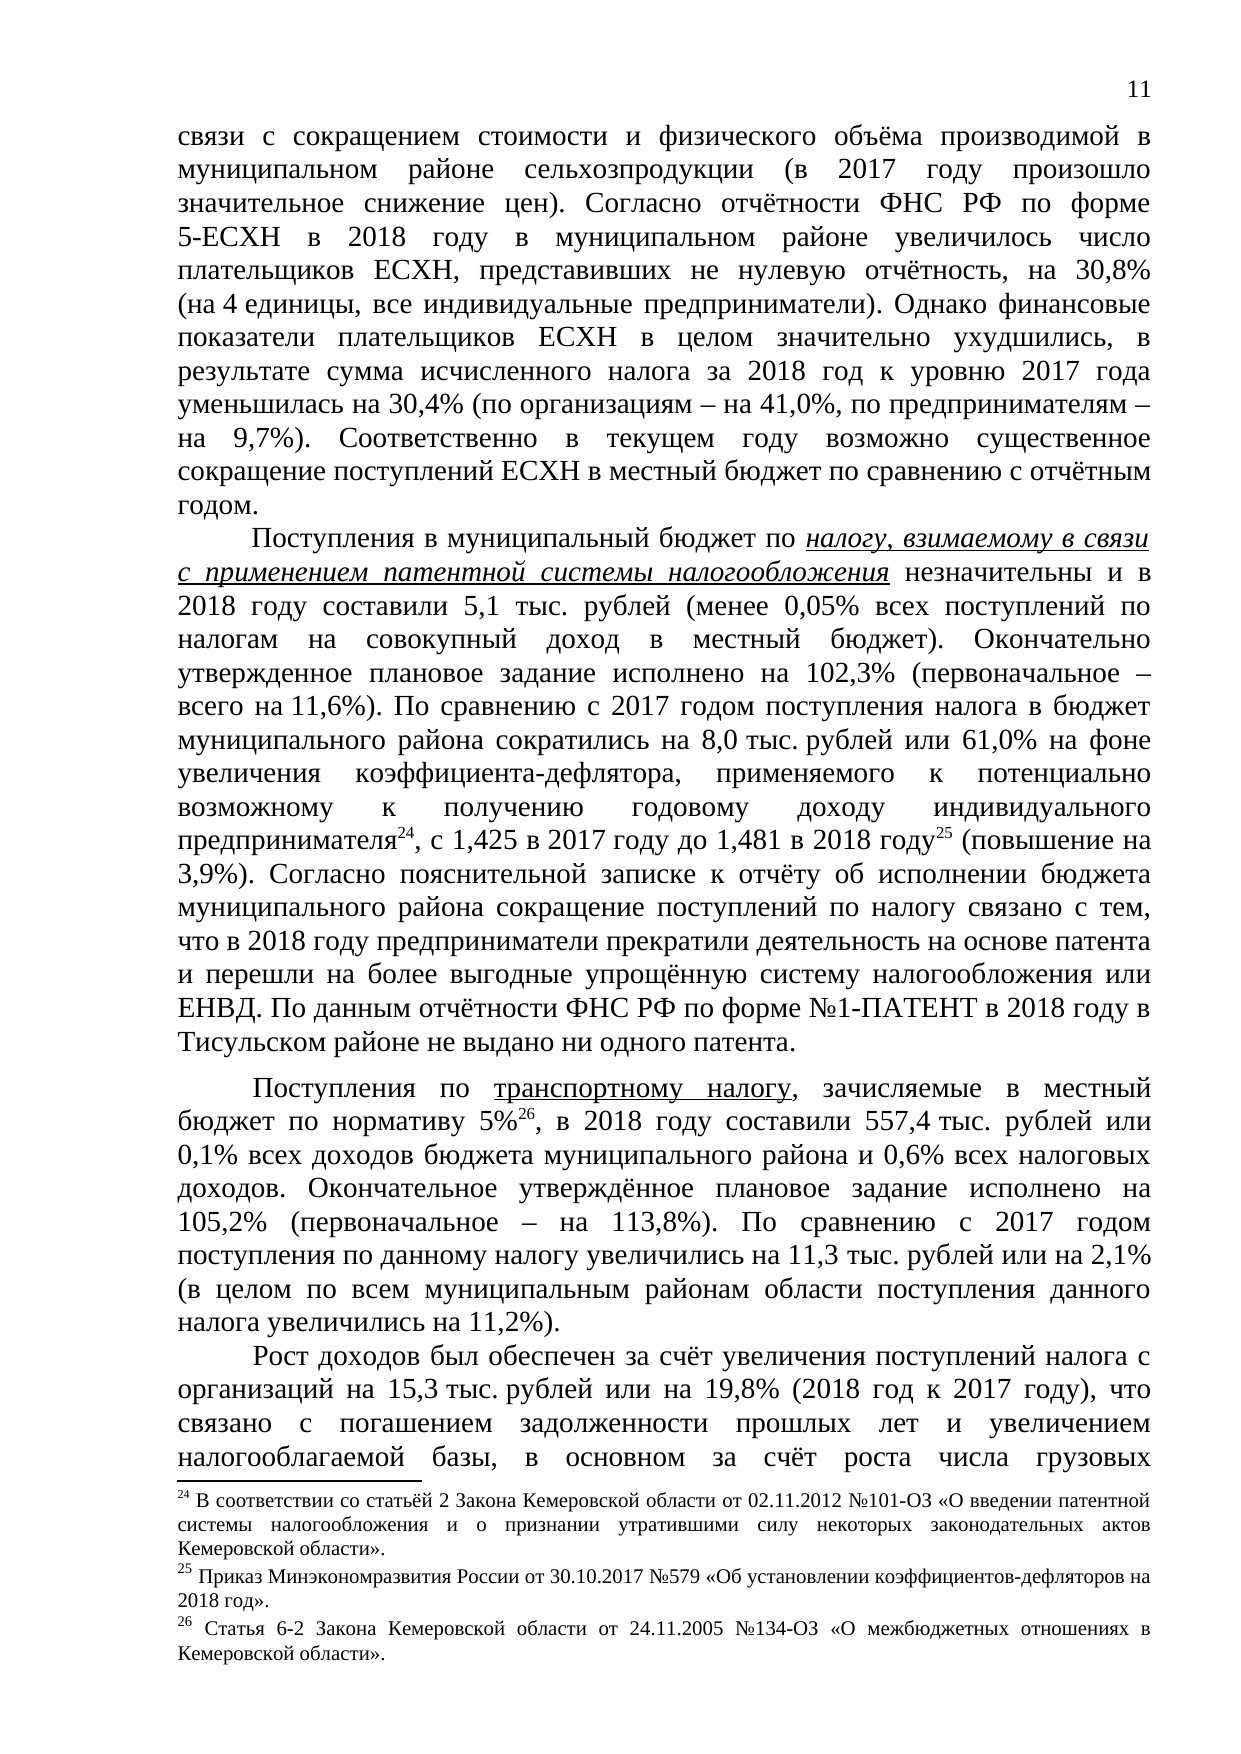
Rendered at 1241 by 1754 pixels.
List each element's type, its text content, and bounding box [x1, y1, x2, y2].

text Поступления в муниципальный бюджет по налогу, взимаемому в связи с применением патентной системы налогообложения незначительны и в 2018 году составили 5,1 тыс. рублей (менее 0,05% всех поступлений по налогам на совокупный доход в местный бюджет). Окончательно утвержденное плановое задание исполнено на 102,3% (первоначальное – всего на 11,6%). По сравнению с 2017 годом поступления налога в бюджет муниципального района сократились на 8,0 тыс. рублей или 61,0% на фоне увеличения коэффициента-дефлятора, применяемого к потенциально возможному к получению годовому доходу индивидуального предпринимателя, с 1,425 в 2017 году до 1,481 в 2018 году (повышение на 3,9%). Согласно пояснительной записке к отчёту об исполнении бюджета муниципального района сокращение поступлений по налогу связано с тем, что в 2018 году предприниматели прекратили деятельность на основе патента и перешли на более выгодные упрощённую систему налогообложения или ЕНВД. По данным отчётности ФНС РФ по форме №1-ПАТЕНТ в 2018 году в Тисульском районе не выдано ни одного патента. [177, 521, 1152, 1057]
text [177, 1338, 1152, 1472]
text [177, 118, 1152, 521]
text Поступления по транспортному налогу, зачисляемые в местный бюджет по нормативу 5%, в 2018 году составили 557,4 тыс. рублей или 0,1% всех доходов бюджета муниципального района и 0,6% всех налоговых доходов. Окончательное утверждённое плановое задание исполнено на 105,2% (первоначальное – на 113,8%). По сравнению с 2017 годом поступления по данному налогу увеличились на 11,3 тыс. рублей или на 2,1% (в целом по всем муниципальным районам области поступления данного налога увеличились на 11,2%). [177, 1070, 1152, 1338]
